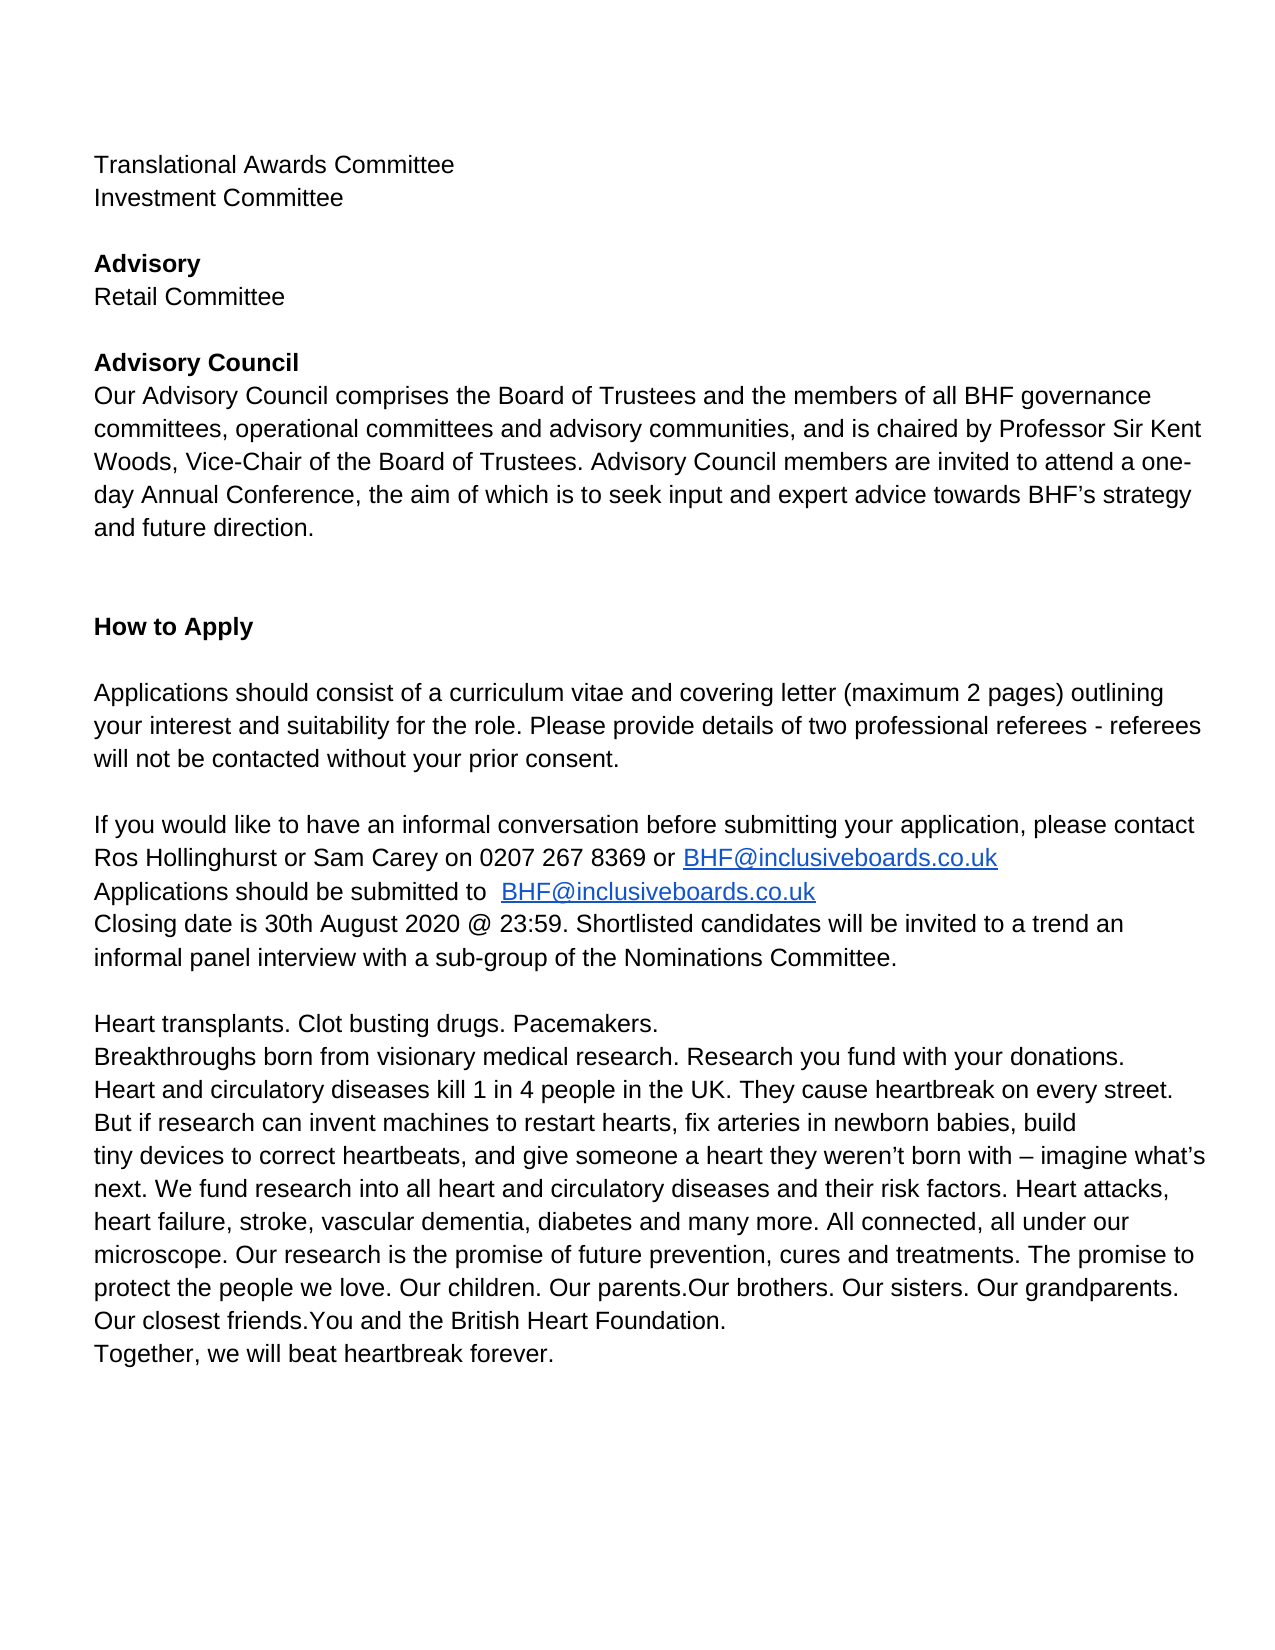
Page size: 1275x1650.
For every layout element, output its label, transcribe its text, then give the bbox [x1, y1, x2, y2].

text Heart and circulatory diseases kill 1 in 4 people in the UK. They cause heartbreak on every street. But if research can invent machines to restart hearts, fix arteries in newborn babies, build [94, 1074, 1209, 1136]
text Our Advisory Council comprises the Board of Trustees and the members of all BHF governance committees, operational committees and advisory communities, and is chaired by Professor Sir Kent Woods, Vice-Chair of the Board of Trustees. Advisory Council members are invited to attend a one-day Annual Conference, the aim of which is to seek input and expert advice towards BHF’s strategy and future direction. [94, 381, 1209, 542]
text Heart transplants. Clot busting drugs. Pacemakers. [94, 1008, 1209, 1037]
text If you would like to have an informal conversation before submitting your application, please contact Ros Hollinghurst or Sam Carey on 0207 267 8369 or BHF@inclusiveboards.co.uk [94, 810, 1209, 872]
text Investment Committee [94, 183, 1209, 212]
text Closing date is 30th August 2020 @ 23:59. Shortlisted candidates will be invited to a trend an informal panel interview with a sub-group of the Nominations Committee. [94, 909, 1209, 971]
text Breakthroughs born from visionary medical research. Research you fund with your donations. [94, 1042, 1209, 1070]
text Together, we will beat heartbreak forever. [94, 1339, 1209, 1367]
text tiny devices to correct heartbeats, and give someone a heart they weren’t born with – imagine what’s next. We fund research into all heart and circulatory diseases and their risk factors. Heart attacks, heart failure, stroke, vascular dementia, diabetes and many more. All connected, all under our microscope. Our research is the promise of future prevention, cures and treatments. The promise to protect the people we love. Our children. Our parents.Our brothers. Our sisters. Our grandparents. Our closest friends.You and the British Heart Foundation. [94, 1141, 1209, 1334]
text Advisory Council [94, 348, 1209, 377]
text Applications should be submitted to BHF@inclusiveboards.co.uk [94, 876, 1209, 905]
text Translational Awards Committee [94, 150, 1209, 179]
text How to Apply [94, 612, 1209, 641]
text Advisory [94, 249, 1209, 278]
text Retail Committee [94, 282, 1209, 311]
text Applications should consist of a curriculum vitae and covering letter (maximum 2 pages) outlining your interest and suitability for the role. Please provide details of two professional referees - referees will not be contacted without your prior consent. [94, 678, 1209, 773]
